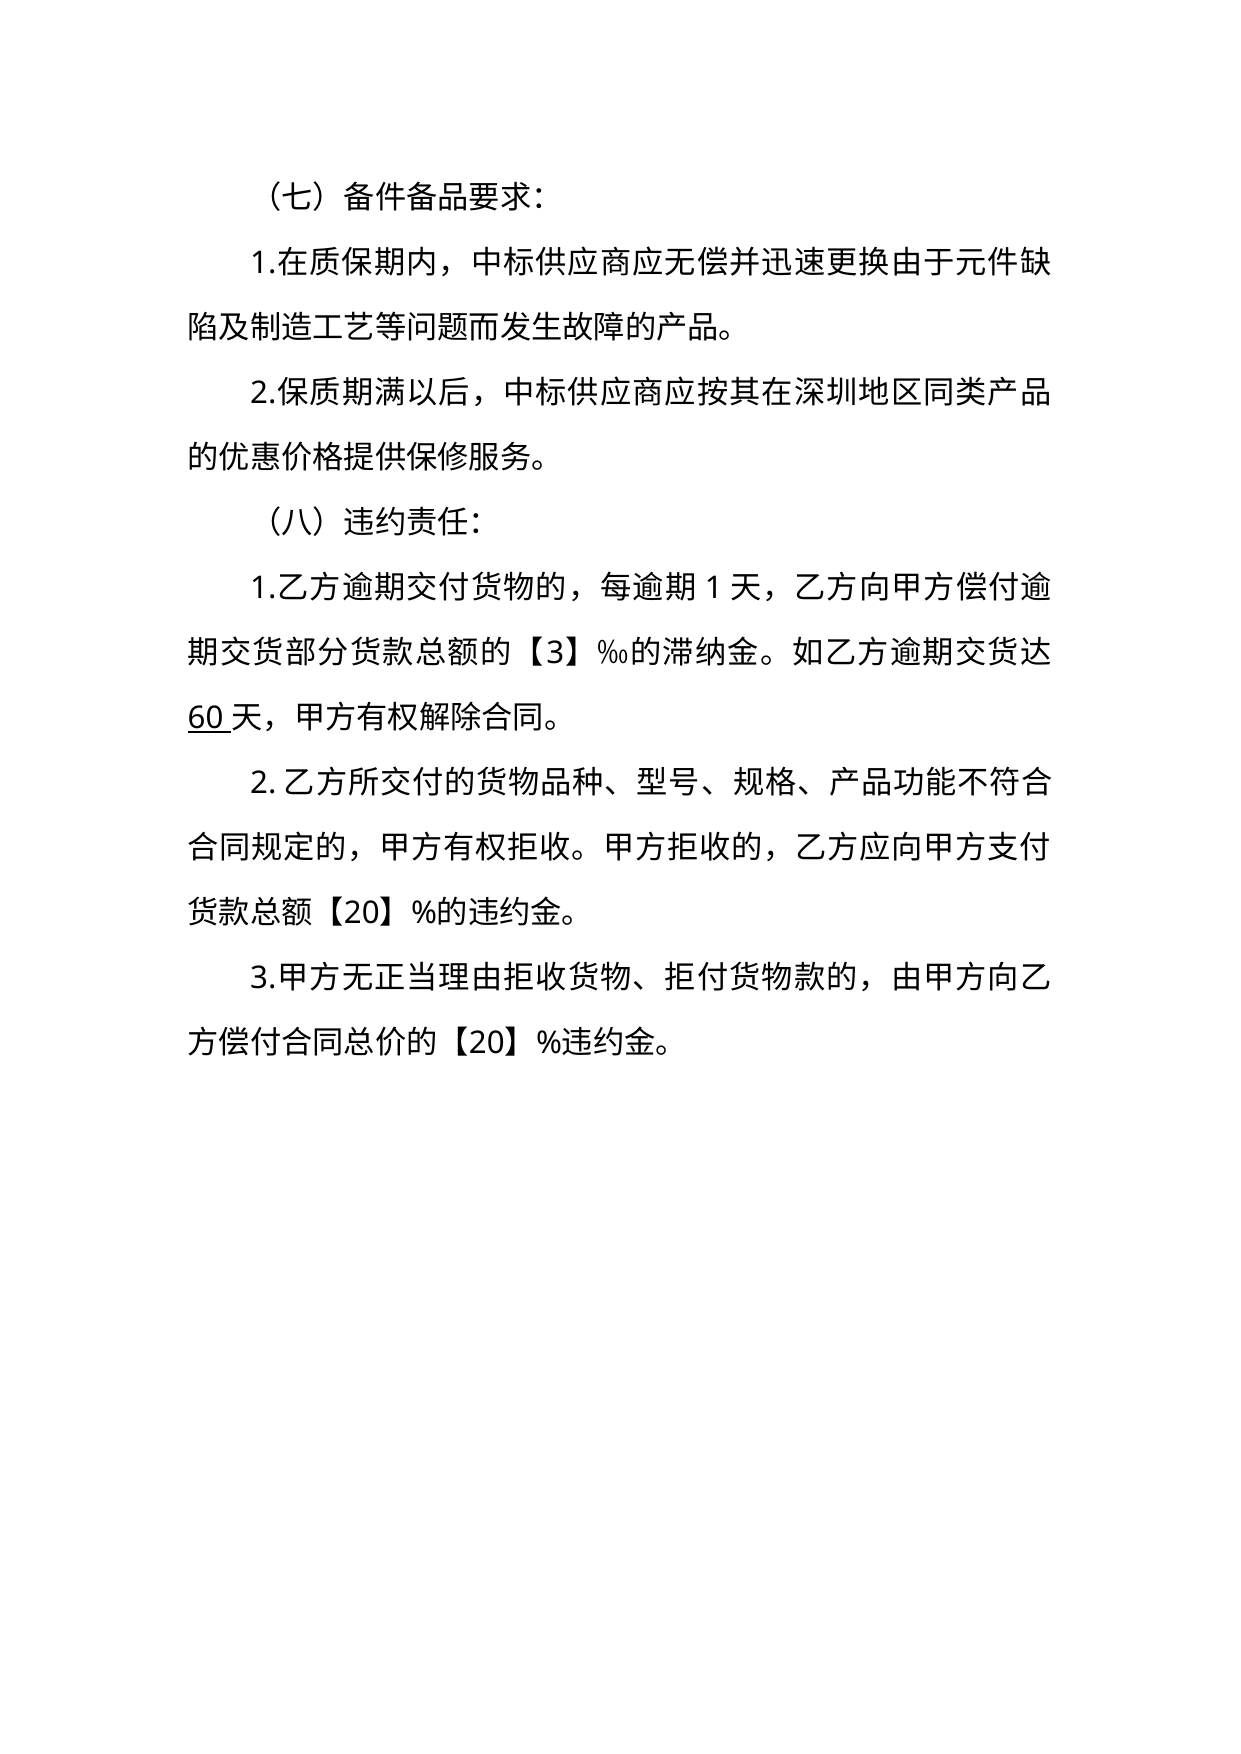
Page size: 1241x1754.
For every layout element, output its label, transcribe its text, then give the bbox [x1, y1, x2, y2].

list 1.在质保期内，中标供应商应无偿并迅速更换由于元件缺陷及制造工艺等问题而发生故障的产品。 [187, 227, 1053, 357]
list 1.乙方逾期交付货物的，每逾期1天，乙方向甲方偿付逾期交货部分货款总额的【3】‰的滞纳金。如乙方逾期交货达 60 天，甲方有权解除合同。 [187, 552, 1053, 747]
list （七）备件备品要求： [187, 162, 1053, 227]
list 2.保质期满以后，中标供应商应按其在深圳地区同类产品的优惠价格提供保修服务。 [187, 357, 1053, 487]
list （八）违约责任： [187, 487, 1053, 552]
list 3.甲方无正当理由拒收货物、拒付货物款的，由甲方向乙方偿付合同总价的【20】%违约金。 [187, 942, 1053, 1072]
list 2. 乙方所交付的货物品种、型号、规格、产品功能不符合合同规定的，甲方有权拒收。甲方拒收的，乙方应向甲方支付货款总额【20】%的违约金。 [187, 747, 1053, 942]
